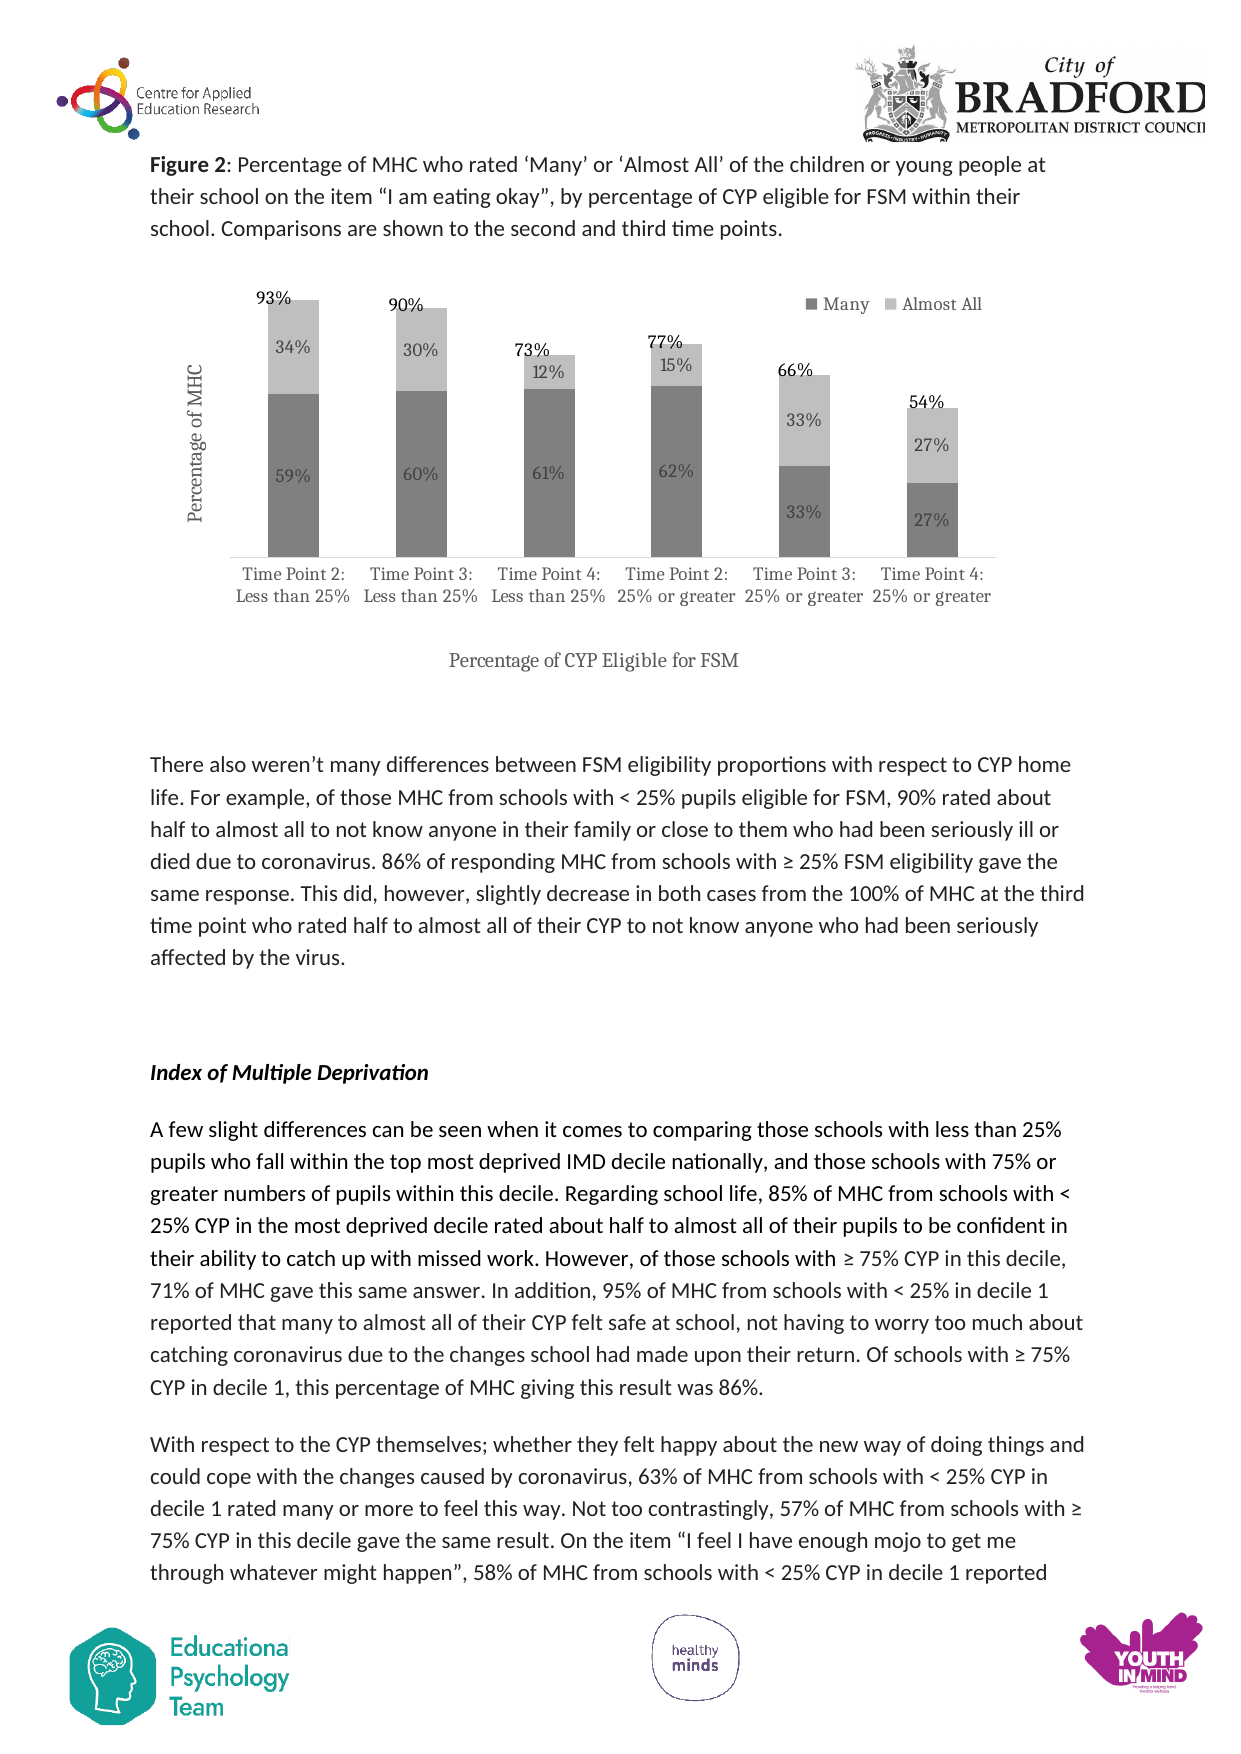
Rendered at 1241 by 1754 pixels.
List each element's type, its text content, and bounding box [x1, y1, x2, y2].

picture [47, 48, 274, 146]
text Figure 2: Percentage of MHC who rated ‘Many’ or ‘Almost All’ of the children or young people at their school on the item “I am eating okay”, by percentage of CYP eligible for FSM within their school. Comparisons are shown to the second and third time points. [150, 150, 1090, 242]
text There also weren’t many differences between FSM eligibility proportions with respect to CYP home life. For example, of those MHC from schools with < 25% pupils eligible for FSM, 90% rated about half to almost all to not know anyone in their family or close to them who had been seriously ill or died due to coronavirus. 86% of responding MHC from schools with ≥ 25% FSM eligibility gave the same response. This did, however, slightly decrease in both cases from the 100% of MHC at the third time point who rated half to almost all of their CYP to not know anyone who had been seriously affected by the virus. [150, 750, 1090, 972]
picture [855, 44, 1205, 142]
picture [626, 1588, 764, 1727]
picture [1072, 1606, 1209, 1695]
text A few slight differences can be seen when it comes to comparing those schools with less than 25% pupils who fall within the top most deprived IMD decile nationally, and those schools with 75% or greater numbers of pupils within this decile. Regarding school life, 85% of MHC from schools with < 25% CYP in the most deprived decile rated about half to almost all of their pupils to be confident in their ability to catch up with missed work. However, of those schools with ≥ 75% CYP in this decile, 71% of MHC gave this same answer. In addition, 95% of MHC from schools with < 25% in decile 1 reported that many to almost all of their CYP felt safe at school, not having to worry too much about catching coronavirus due to the changes school had made upon their return. Of schools with ≥ 75% CYP in decile 1, this percentage of MHC giving this result was 86%. [150, 1115, 1090, 1401]
text Index of Multiple Deprivation [150, 1058, 1090, 1086]
picture [68, 1627, 290, 1724]
